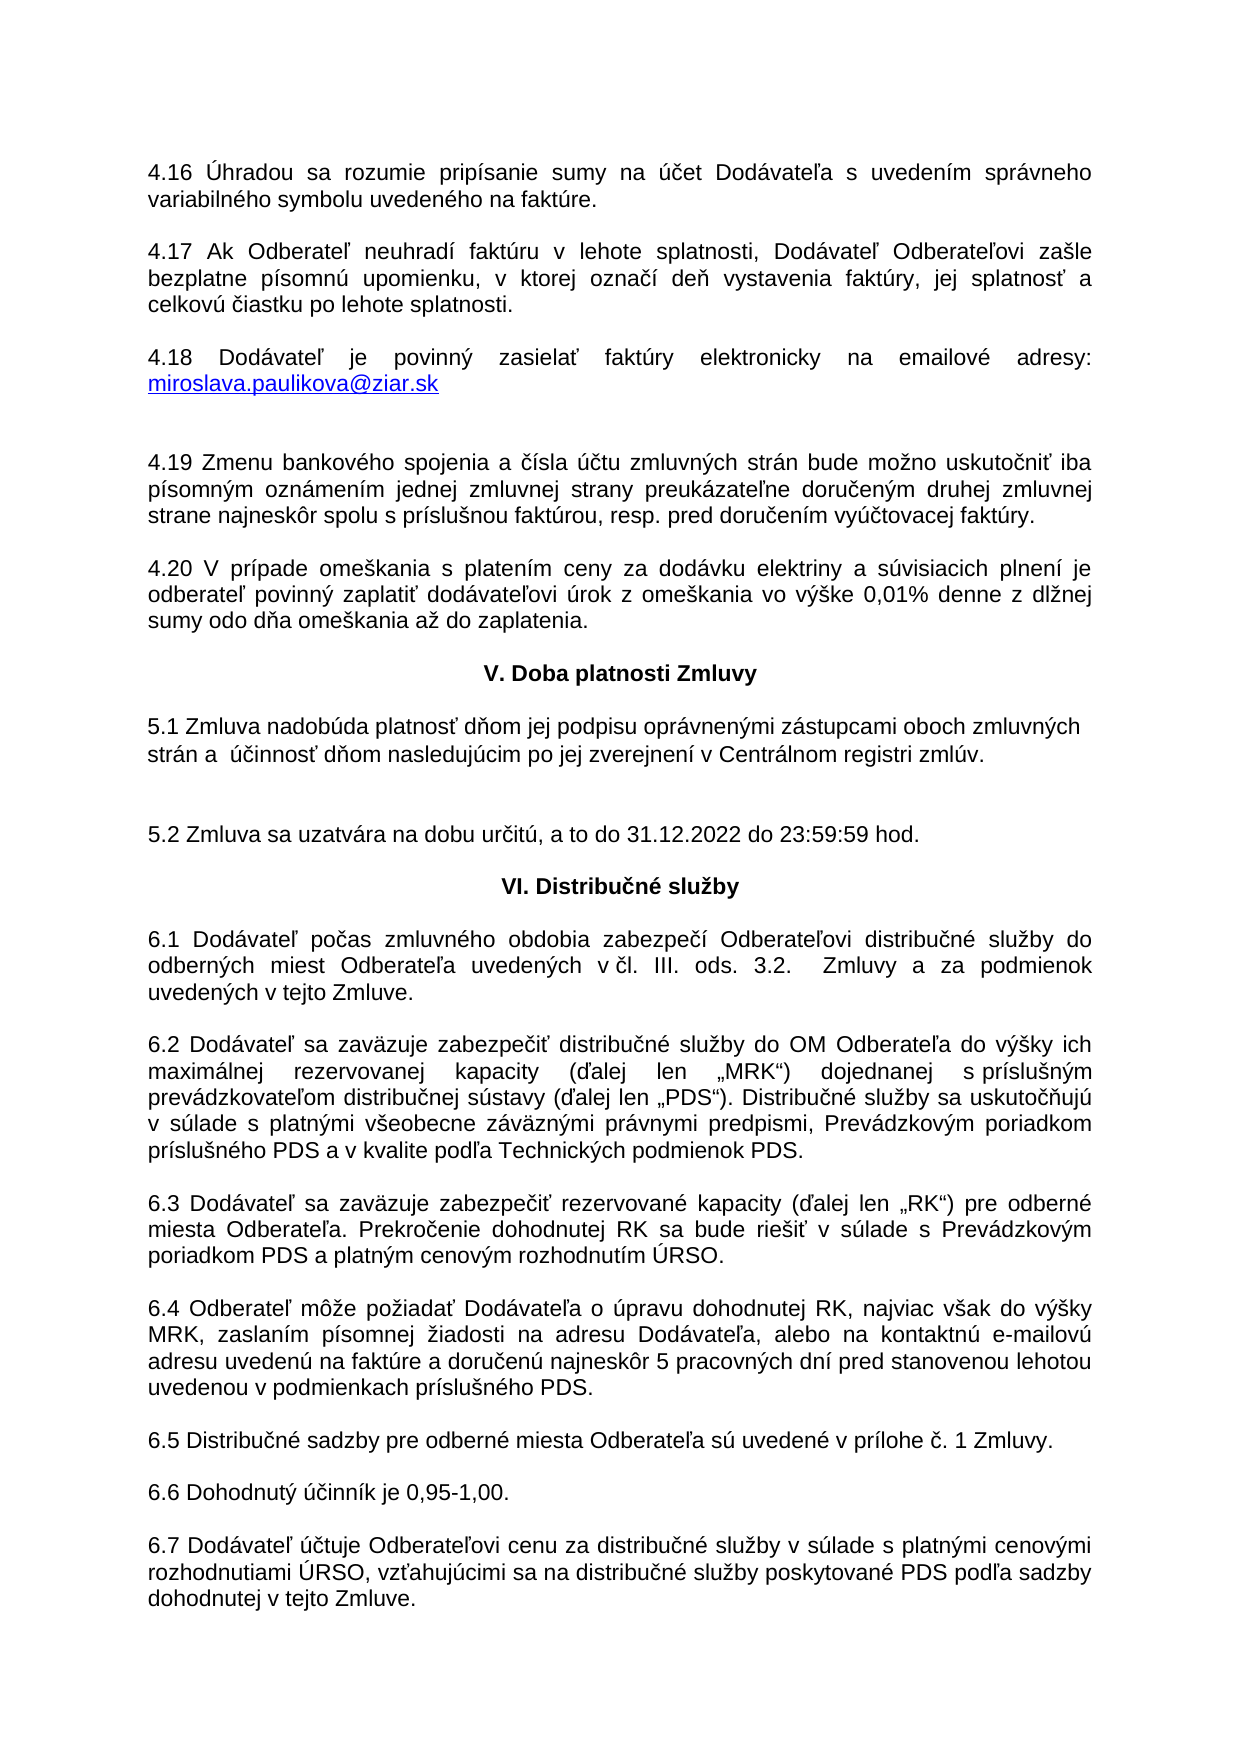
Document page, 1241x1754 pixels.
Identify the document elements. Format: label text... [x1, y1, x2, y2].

text 4.16 Úhradou sa rozumie pripísanie sumy na účet Dodávateľa s uvedením správneho variabilného symbolu uvedeného na faktúre. [148, 159, 1093, 212]
text 5.2 Zmluva sa uzatvára na dobu určitú, a to do 31.12.2022 do 23:59:59 hod. [148, 821, 1093, 847]
text 5.1 Zmluva nadobúda platnosť dňom jej podpisu oprávnenými zástupcami oboch zmluvných strán a účinnosť dňom nasledujúcim po jej zverejnení v Centrálnom registri zmlúv. [147, 713, 1093, 768]
text V. Doba platnosti Zmluvy [148, 660, 1093, 686]
text 6.1 Dodávateľ počas zmluvného obdobia zabezpečí Odberateľovi distribučné služby do odberných miest Odberateľa uvedených v čl. III. ods. 3.2. Zmluvy a za podmienok uvedených v tejto Zmluve. [148, 926, 1093, 1005]
text 6.4 Odberateľ môže požiadať Dodávateľa o úpravu dohodnutej RK, najviac však do výšky MRK, zaslaním písomnej žiadosti na adresu Dodávateľa, alebo na kontaktnú e-mailovú adresu uvedenú na faktúre a doručenú najneskôr 5 pracovných dní pred stanovenou lehotou uvedenou v podmienkach príslušného PDS. [148, 1295, 1093, 1400]
text 4.20 V prípade omeškania s platením ceny za dodávku elektriny a súvisiacich plnení je odberateľ povinný zaplatiť dodávateľovi úrok z omeškania vo výške 0,01% denne z dlžnej sumy odo dňa omeškania až do zaplatenia. [148, 554, 1093, 634]
text 6.7 Dodávateľ účtuje Odberateľovi cenu za distribučné služby v súlade s platnými cenovými rozhodnutiami ÚRSO, vzťahujúcimi sa na distribučné služby poskytované PDS podľa sadzby dohodnutej v tejto Zmluve. [148, 1532, 1093, 1611]
text VI. Distribučné služby [148, 873, 1093, 899]
text 4.17 Ak Odberateľ neuhradí faktúru v lehote splatnosti, Dodávateľ Odberateľovi zašle bezplatne písomnú upomienku, v ktorej označí deň vystavenia faktúry, jej splatnosť a celkovú čiastku po lehote splatnosti. [148, 238, 1093, 317]
text 4.19 Zmenu bankového spojenia a čísla účtu zmluvných strán bude možno uskutočniť iba písomným oznámením jednej zmluvnej strany preukázateľne doručeným druhej zmluvnej strane najneskôr spolu s príslušnou faktúrou, resp. pred doručením vyúčtovacej faktúry. [148, 449, 1093, 528]
text 6.3 Dodávateľ sa zaväzuje zabezpečiť rezervované kapacity (ďalej len „RK“) pre odberné miesta Odberateľa. Prekročenie dohodnutej RK sa bude riešiť v súlade s Prevádzkovým poriadkom PDS a platným cenovým rozhodnutím ÚRSO. [148, 1189, 1093, 1268]
text 4.18 Dodávateľ je povinný zasielať faktúry elektronicky na emailové adresy: miroslava.paulikova@ziar.sk [148, 344, 1093, 396]
text 6.5 Distribučné sadzby pre odberné miesta Odberateľa sú uvedené v prílohe č. 1 Zmluvy. [148, 1427, 1093, 1453]
text 6.6 Dohodnutý účinník je 0,95-1,00. [148, 1479, 1093, 1506]
text 6.2 Dodávateľ sa zaväzuje zabezpečiť distribučné služby do OM Odberateľa do výšky ich maximálnej rezervovanej kapacity (ďalej len „MRK“) dojednanej s príslušným prevádzkovateľom distribučnej sústavy (ďalej len „PDS“). Distribučné služby sa uskutočňujú v súlade s platnými všeobecne záväznými právnymi predpismi, Prevádzkovým poriadkom príslušného PDS a v kvalite podľa Technických podmienok PDS. [148, 1031, 1093, 1163]
